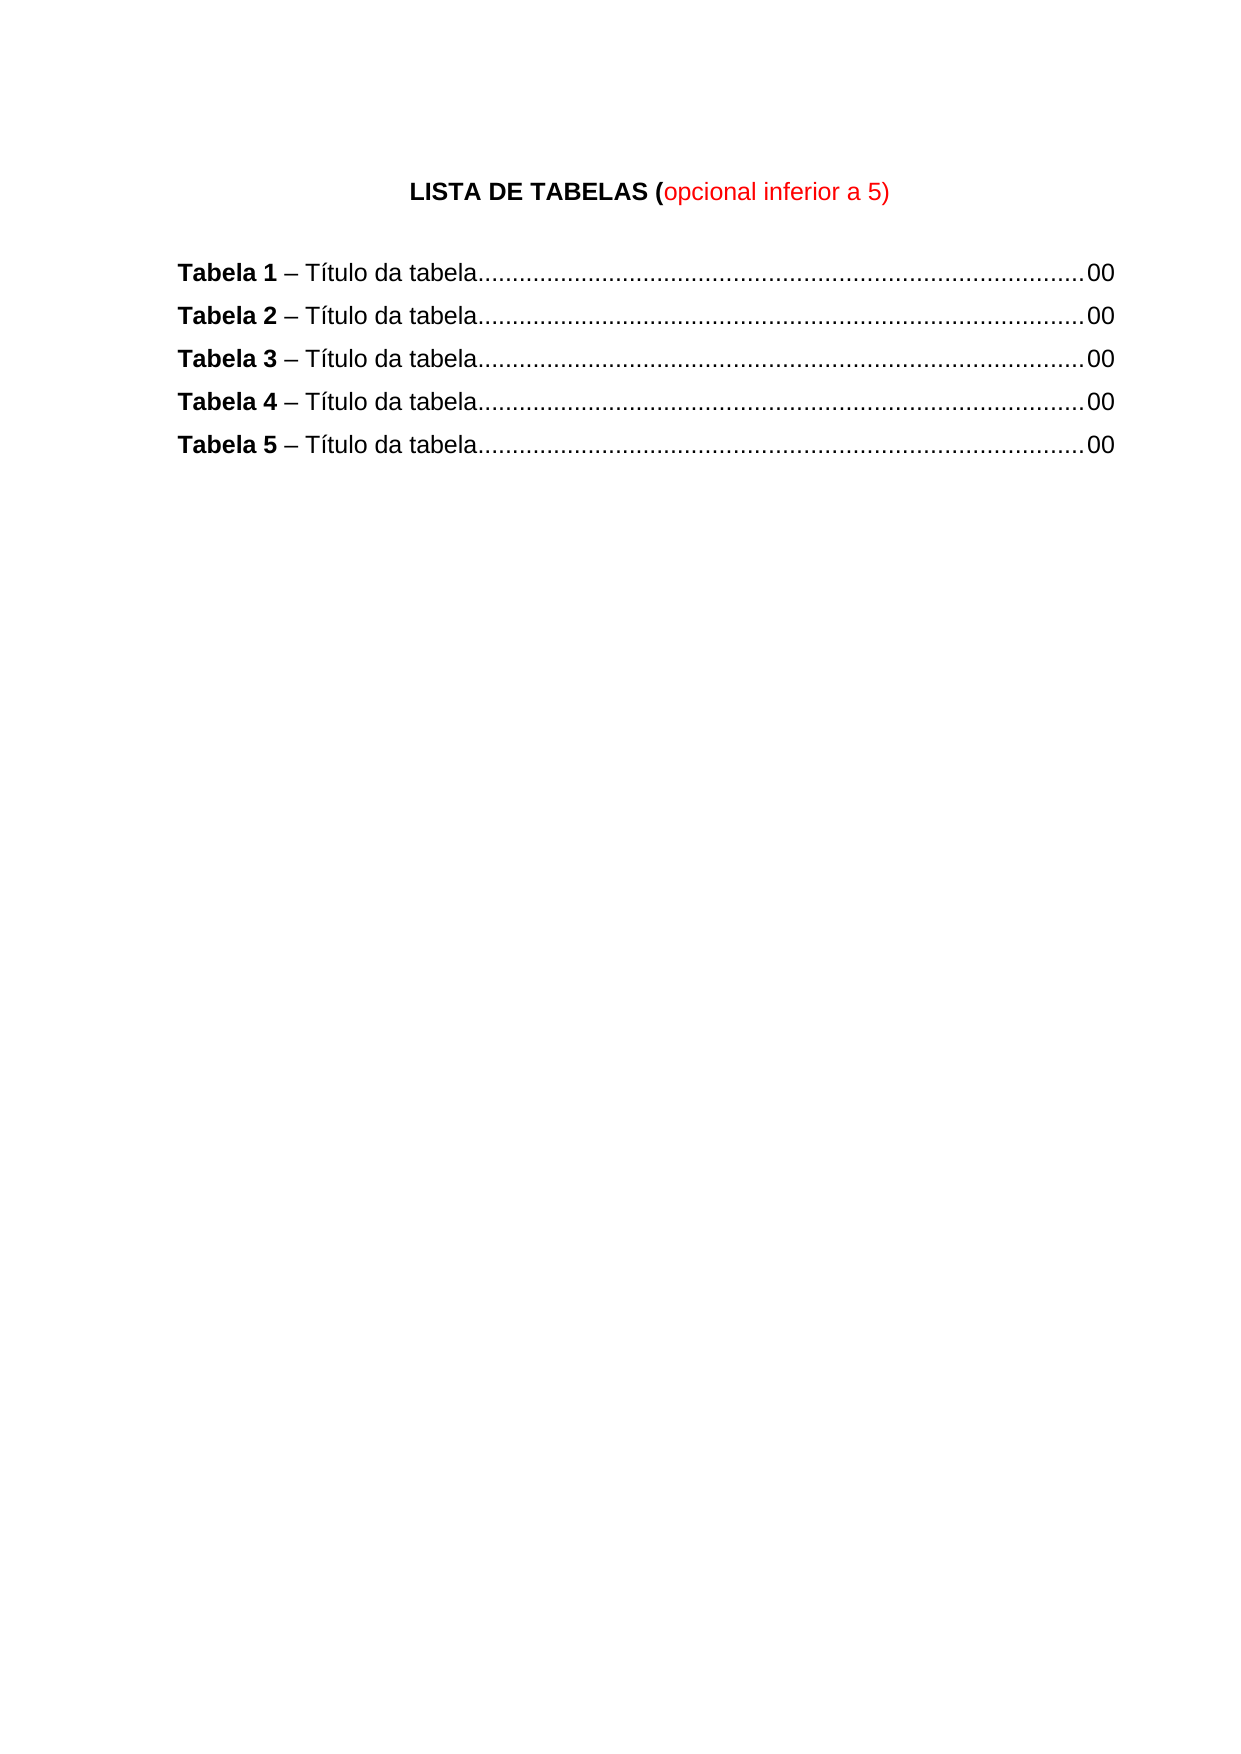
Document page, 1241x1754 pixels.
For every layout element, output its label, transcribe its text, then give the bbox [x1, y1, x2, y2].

text Tabela 2 – Título da tabela 00 [177, 301, 1122, 330]
text Tabela 1 – Título da tabela 00 [177, 258, 1122, 287]
text Tabela 3 – Título da tabela 00 [177, 344, 1122, 373]
text Tabela 4 – Título da tabela 00 [177, 387, 1122, 416]
text LISTA DE TABELAS (opcional inferior a 5) [177, 177, 1122, 206]
text Tabela 5 – Título da tabela 00 [177, 430, 1122, 459]
